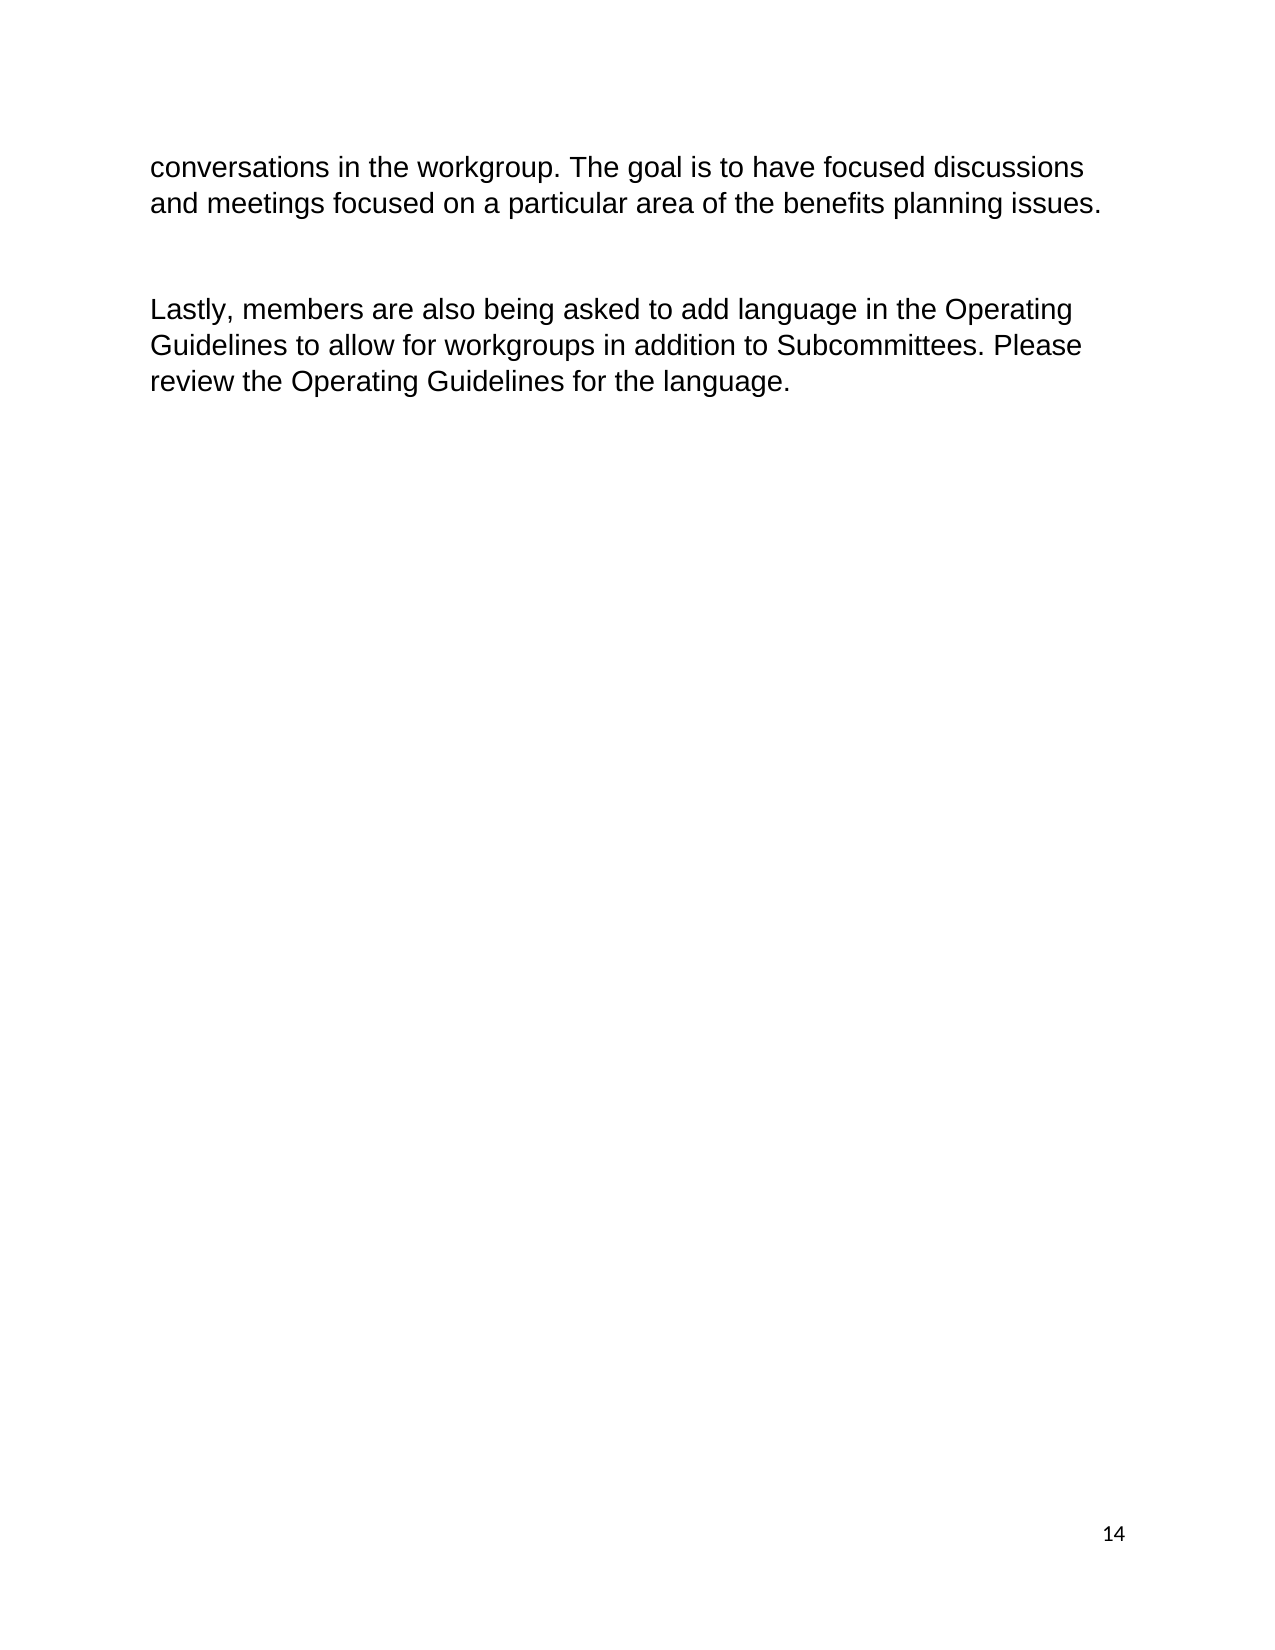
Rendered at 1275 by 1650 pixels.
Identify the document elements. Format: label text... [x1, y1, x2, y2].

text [150, 150, 1125, 220]
text Lastly, members are also being asked to add language in the Operating Guidelines to allow for workgroups in addition to Subcommittees. Please review the Operating Guidelines for the language. [150, 292, 1125, 398]
